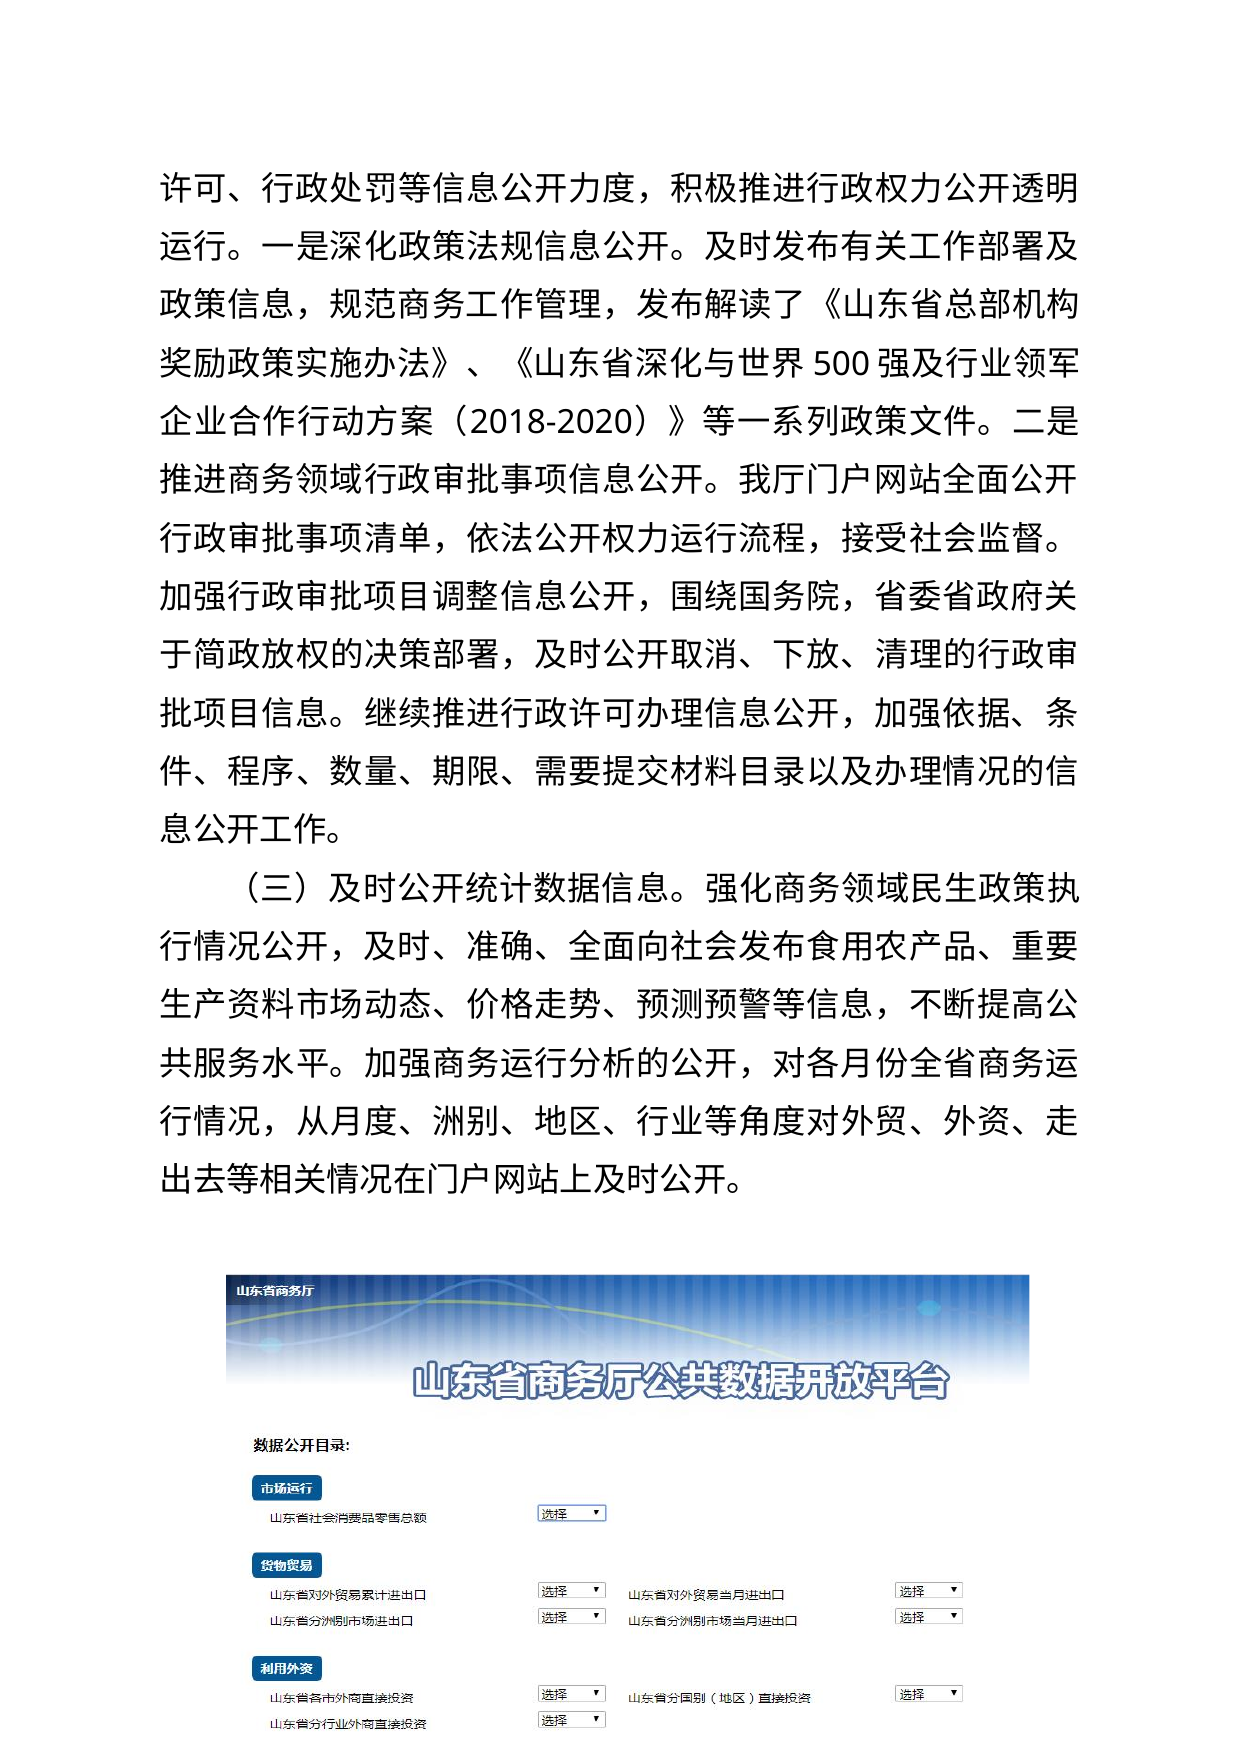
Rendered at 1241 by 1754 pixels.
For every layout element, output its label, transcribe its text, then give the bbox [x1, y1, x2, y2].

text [159, 153, 1081, 853]
picture [226, 1273, 1029, 1752]
text （三）及时公开统计数据信息。强化商务领域民生政策执行情况公开，及时、准确、全面向社会发布食用农产品、重要生产资料市场动态、价格走势、预测预警等信息，不断提高公共服务水平。加强商务运行分析的公开，对各月份全省商务运行情况，从月度、洲别、地区、行业等角度对外贸、外资、走出去等相关情况在门户网站上及时公开。 [159, 853, 1081, 1203]
